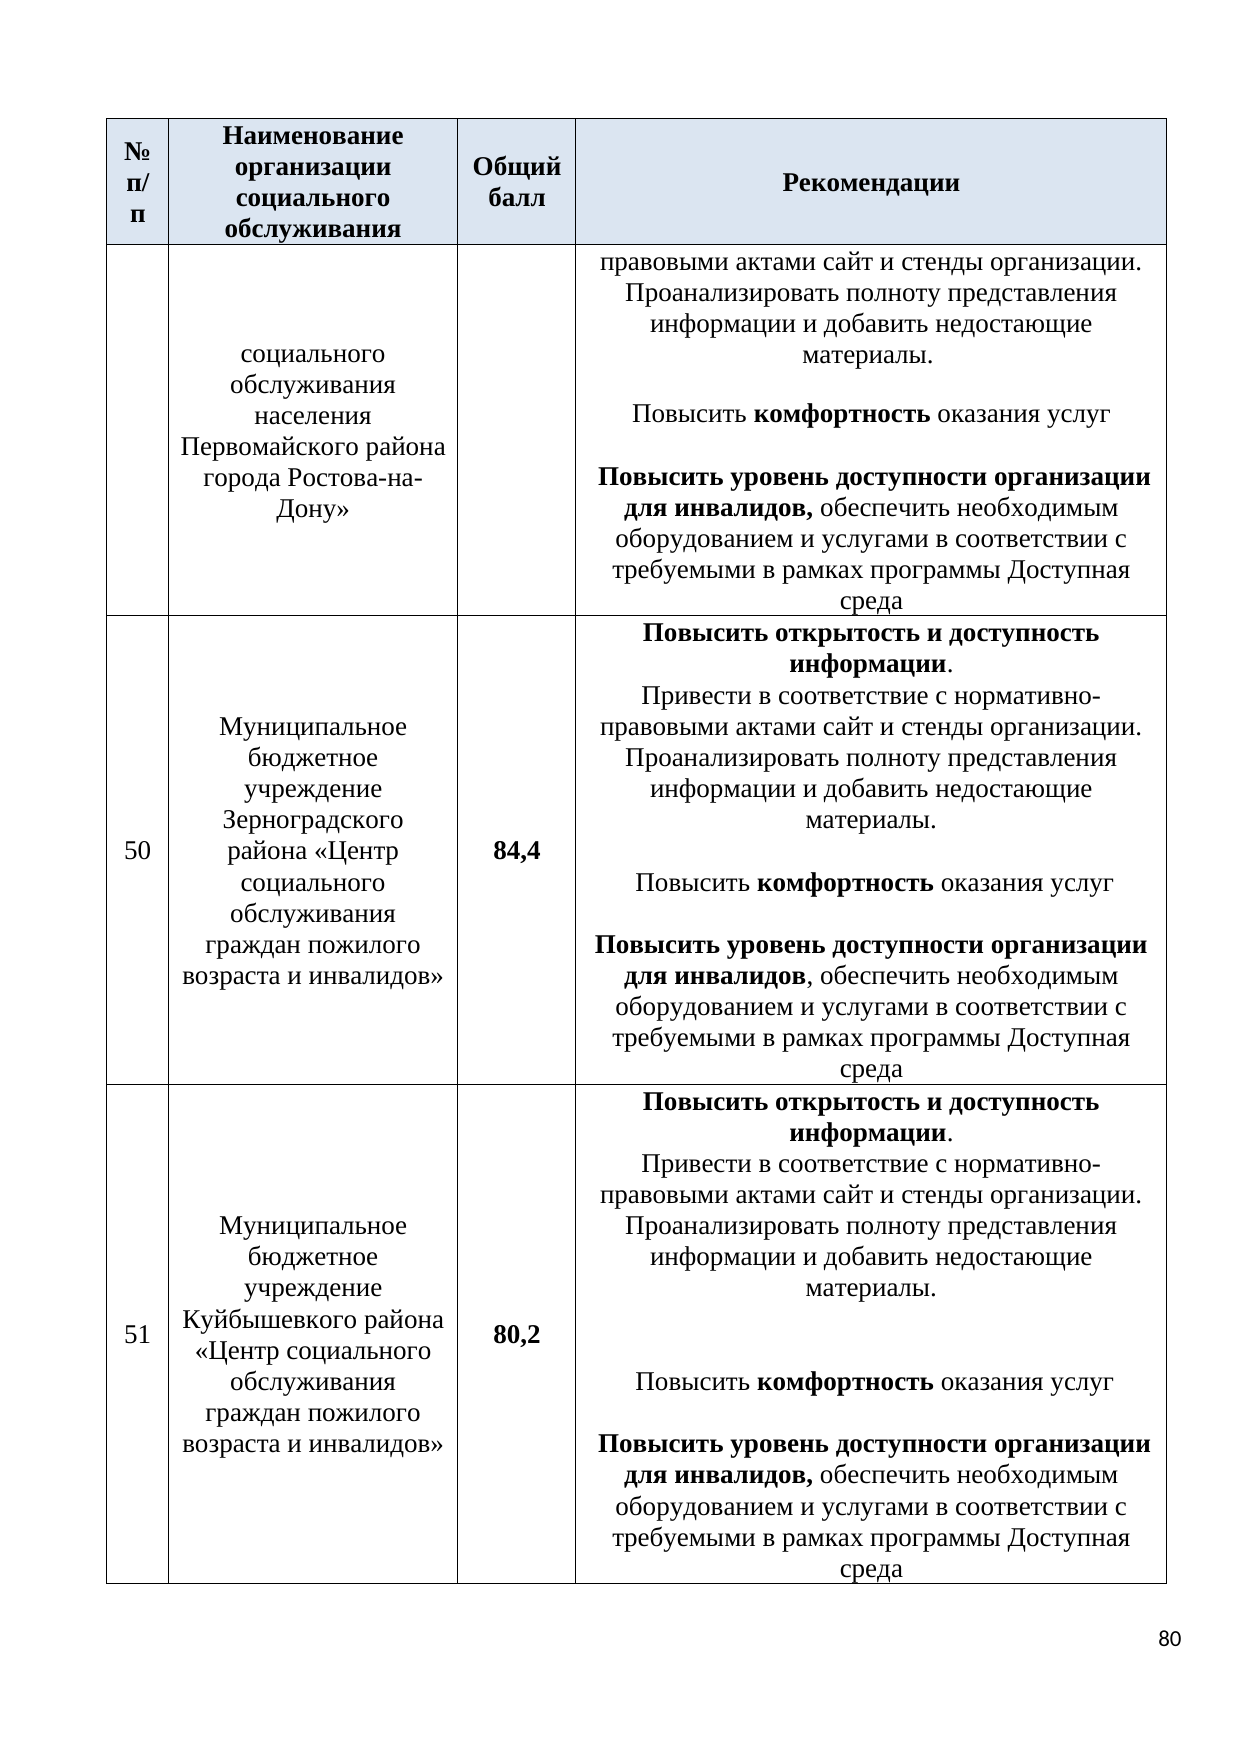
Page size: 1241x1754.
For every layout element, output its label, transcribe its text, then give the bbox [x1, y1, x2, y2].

table_header № п/п [107, 119, 168, 244]
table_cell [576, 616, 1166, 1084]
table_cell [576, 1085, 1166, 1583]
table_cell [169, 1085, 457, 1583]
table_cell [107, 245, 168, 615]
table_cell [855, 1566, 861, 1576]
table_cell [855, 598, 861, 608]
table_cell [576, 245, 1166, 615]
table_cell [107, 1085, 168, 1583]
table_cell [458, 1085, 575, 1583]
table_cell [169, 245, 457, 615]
table_header Общий балл [458, 119, 575, 244]
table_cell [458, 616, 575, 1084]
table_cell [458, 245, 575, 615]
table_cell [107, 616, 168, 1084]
table_header Наименование организации социального обслуживания [169, 119, 457, 244]
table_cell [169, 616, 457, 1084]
table_header Рекомендации [576, 119, 1166, 244]
